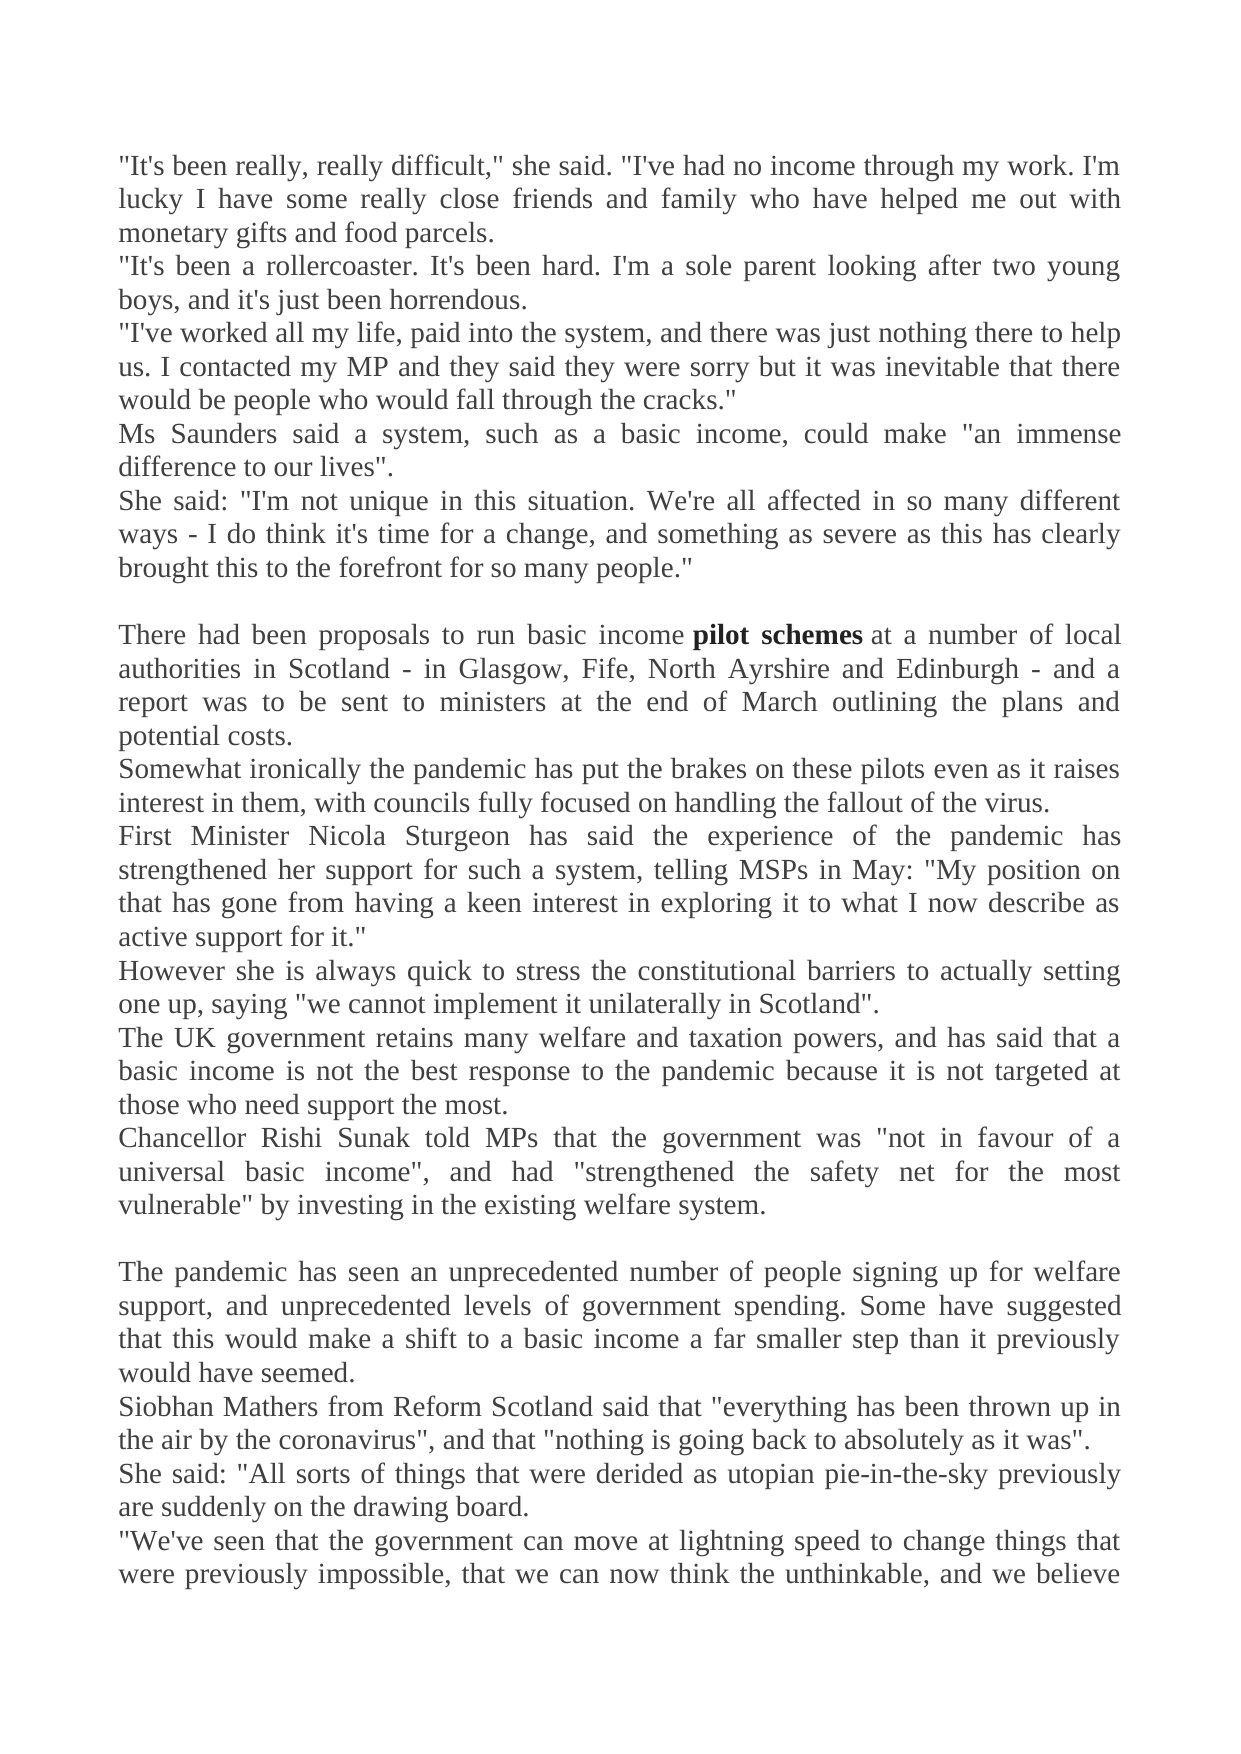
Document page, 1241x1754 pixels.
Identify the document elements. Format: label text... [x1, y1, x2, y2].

text "I've worked all my life, paid into the system, and there was just nothing there to help us. I contacted my MP and they said they were sorry but it was inevitable that there would be people who would fall through the cracks." [118, 315, 1122, 416]
text First Minister Nicola Sturgeon has said the experience of the pandemic has strengthened her support for such a system, telling MSPs in May: "My position on that has gone from having a keen interest in exploring it to what I now describe as active support for it." [118, 818, 1122, 953]
text She said: "I'm not unique in this situation. We're all affected in so many different ways - I do think it's time for a change, and something as severe as this has clearly brought this to the forefront for so many people." [118, 483, 1122, 584]
text The UK government retains many welfare and taxation powers, and has said that a basic income is not the best response to the pandemic because it is not targeted at those who need support the most. [118, 1020, 1122, 1120]
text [118, 1523, 1122, 1590]
text Ms Saunders said a system, such as a basic income, could make "an immense difference to our lives". [118, 416, 1122, 483]
text "It's been really, really difficult," she said. "I've had no income through my work. I'm lucky I have some really close friends and family who have helped me out with monetary gifts and food parcels. [118, 148, 1122, 248]
text Chancellor Rishi Sunak told MPs that the government was "not in favour of a universal basic income", and had "strengthened the safety net for the most vulnerable" by investing in the existing welfare system. [118, 1120, 1122, 1221]
text Somewhat ironically the pandemic has put the brakes on these pilots even as it raises interest in them, with councils fully focused on handling the fallout of the virus. [118, 751, 1122, 818]
text "It's been a rollercoaster. It's been hard. I'm a sole parent looking after two young boys, and it's just been horrendous. [118, 248, 1122, 315]
text There had been proposals to run basic income pilot schemes at a number of local authorities in Scotland - in Glasgow, Fife, North Ayrshire and Edinburgh - and a report was to be sent to ministers at the end of March outlining the plans and potential costs. [118, 617, 1122, 751]
text Siobhan Mathers from Reform Scotland said that "everything has been thrown up in the air by the coronavirus", and that "nothing is going back to absolutely as it was". [118, 1389, 1122, 1456]
text The pandemic has seen an unprecedented number of people signing up for welfare support, and unprecedented levels of government spending. Some have suggested that this would make a shift to a basic income a far smaller step than it previously would have seemed. [118, 1254, 1122, 1389]
text However she is always quick to stress the constitutional barriers to actually setting one up, saying "we cannot implement it unilaterally in Scotland". [118, 953, 1122, 1020]
text She said: "All sorts of things that were derided as utopian pie-in-the-sky previously are suddenly on the drawing board. [118, 1456, 1122, 1523]
